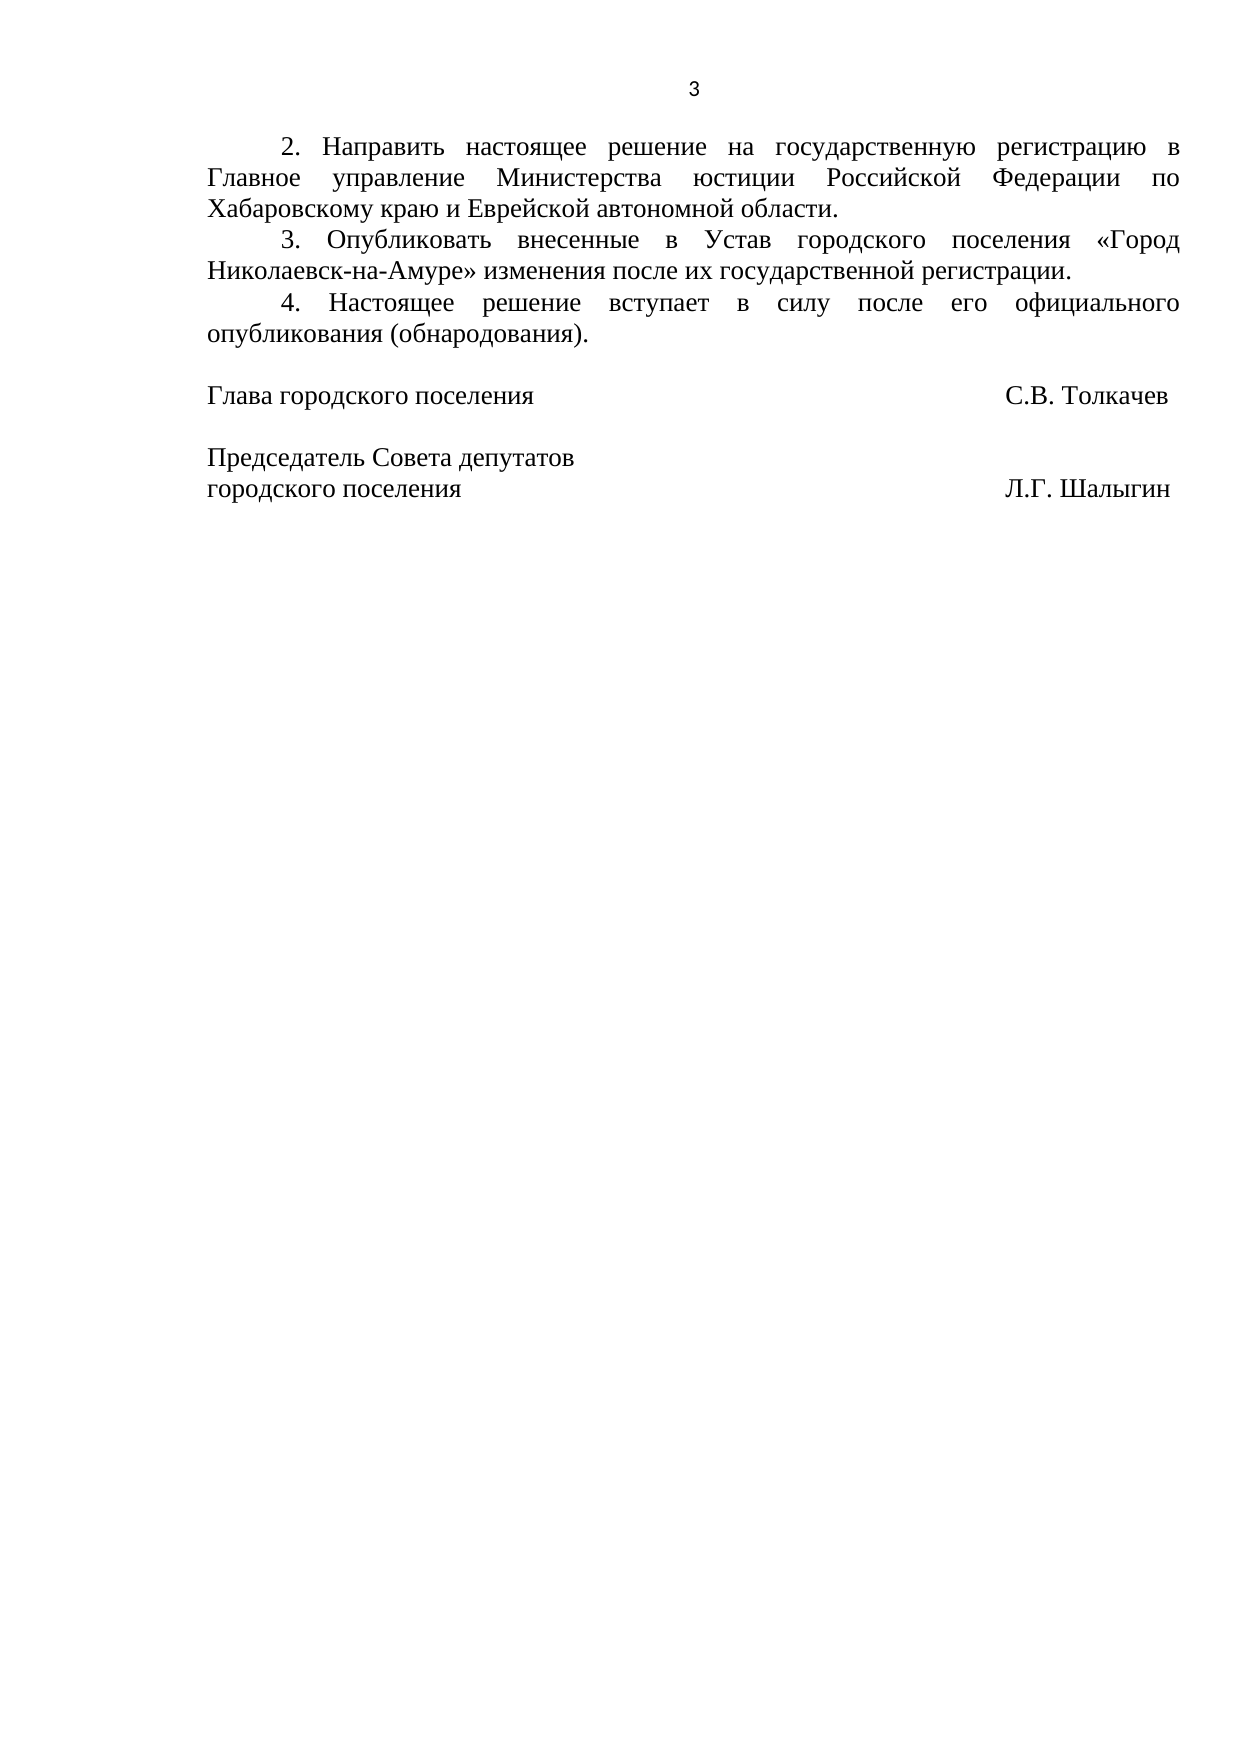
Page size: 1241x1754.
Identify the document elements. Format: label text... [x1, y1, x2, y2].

text Председатель Совета депутатов [207, 441, 1181, 472]
text городского поселения Л.Г. Шалыгин [207, 472, 1181, 504]
text 2. Направить настоящее решение на государственную регистрацию в Главное управление Министерства юстиции Российской Федерации по Хабаровскому краю и Еврейской автономной области. [207, 130, 1181, 223]
text 4. Настоящее решение вступает в силу после его официального опубликования (обнародования). [207, 286, 1181, 348]
text 3. Опубликовать внесенные в Устав городского поселения «Город Николаевск-на-Амуре» изменения после их государственной регистрации. [207, 223, 1181, 286]
text Глава городского поселения С.В. Толкачев [207, 379, 1181, 410]
